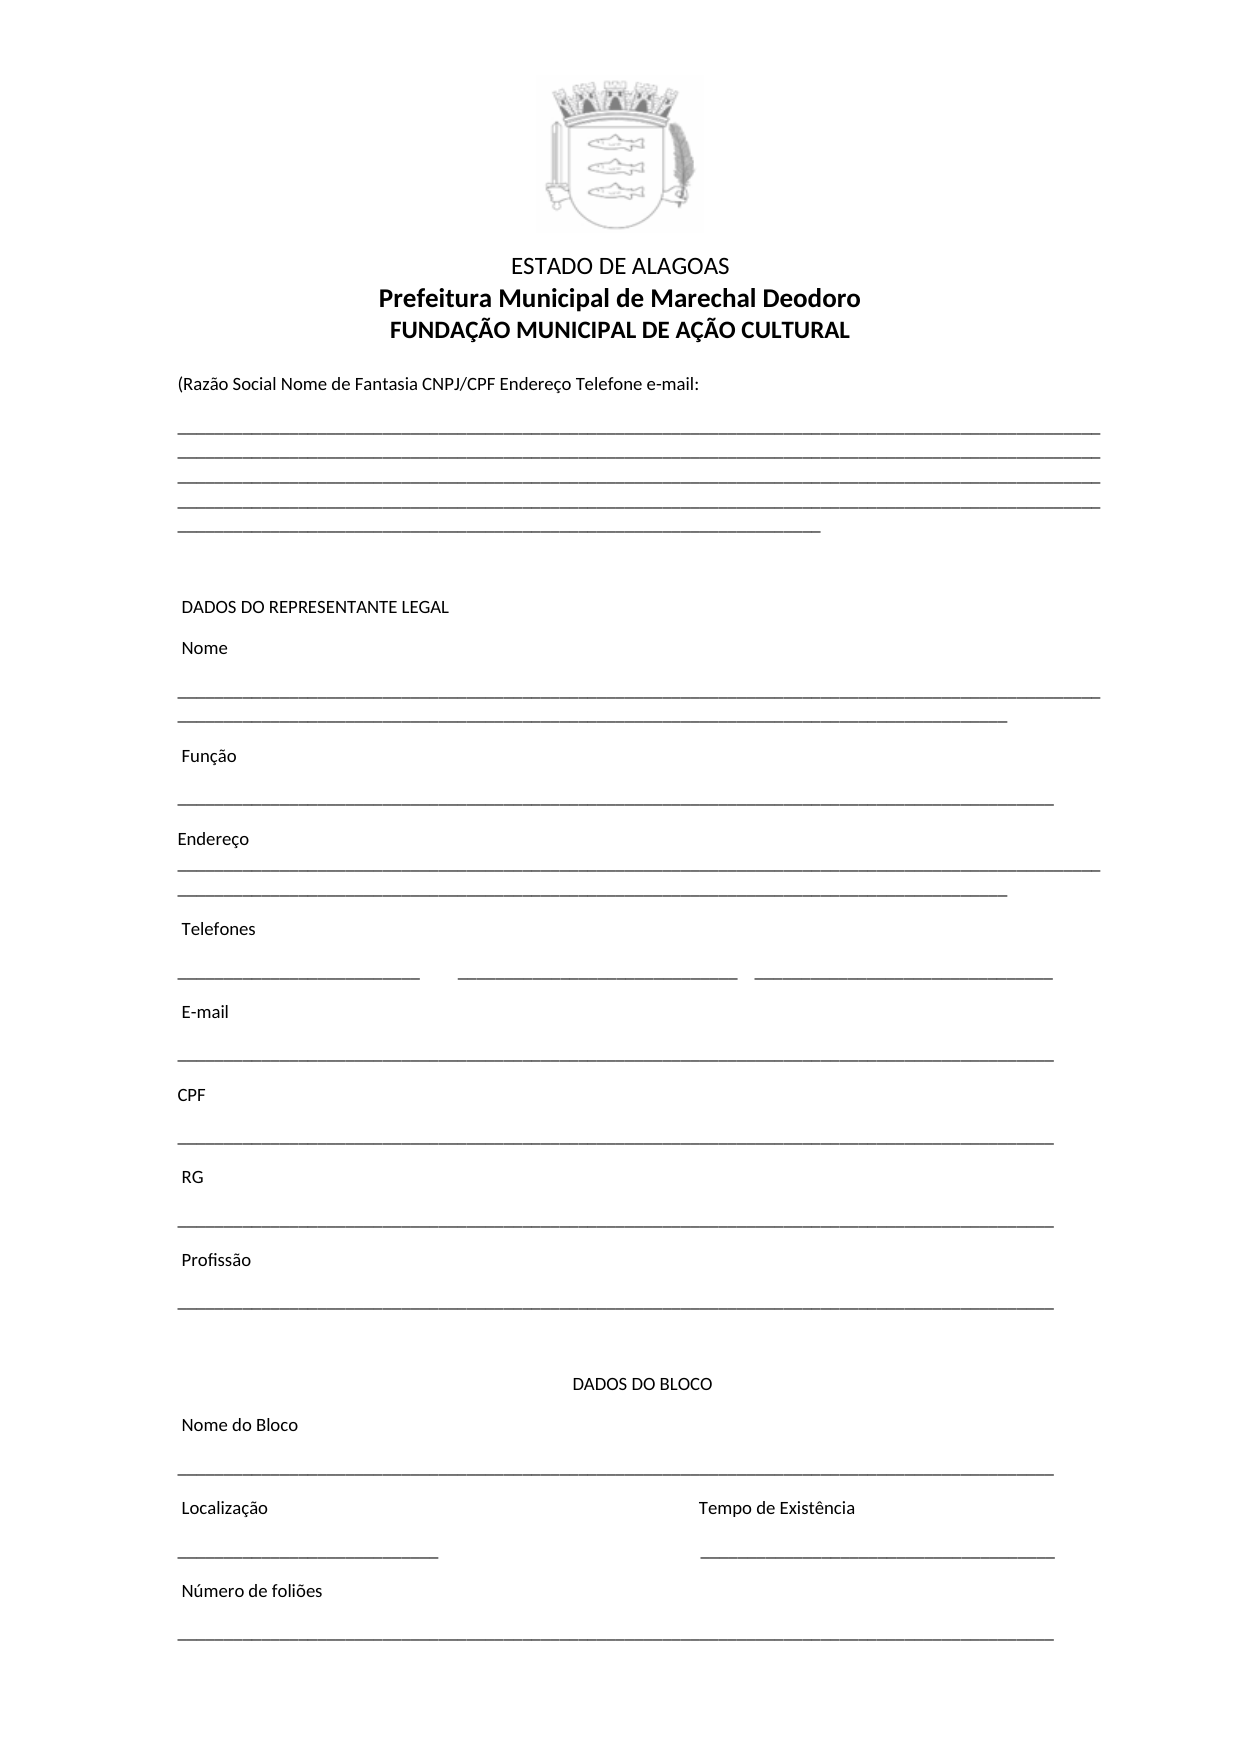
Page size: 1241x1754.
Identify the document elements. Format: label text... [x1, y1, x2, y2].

text DADOS DO REPRESENTANTE LEGAL [177, 595, 1107, 618]
text (Razão Social Nome de Fantasia CNPJ/CPF Endereço Telefone e-mail: [177, 372, 1107, 395]
text DADOS DO BLOCO [177, 1372, 1107, 1395]
text Função [177, 744, 1107, 767]
text Endereço ____________________________________________________________________________________________________________________________________________________________________________________________ [177, 827, 1107, 899]
text ____________________________________________________________________________________________________________________________________________________________________________________________ [177, 678, 1107, 726]
text Nome [177, 637, 1107, 659]
text ______________________________________________________________________________________________ [177, 1207, 1107, 1230]
text CPF [177, 1083, 1107, 1106]
text E-mail [177, 1000, 1107, 1023]
text __________________________ ______________________________ ________________________________ [177, 959, 1107, 982]
text ______________________________________________________________________________________________ [177, 1041, 1107, 1064]
text RG [177, 1166, 1107, 1188]
text ______________________________________________________________________________________________ [177, 1289, 1107, 1312]
text ______________________________________________________________________________________________ [177, 1620, 1107, 1643]
text ______________________________________________________________________________________________ [177, 1455, 1107, 1478]
text ______________________________________________________________________________________________ [177, 1124, 1107, 1147]
picture [535, 75, 705, 237]
text Número de foliões [177, 1579, 1107, 1602]
text Localização Tempo de Existência [177, 1496, 1107, 1519]
text _________________________________________________________________________________________________________________________________________________________________________________________________________________________________________________________________________________________________________________________________________________________________________________________________________________________________________________________________________________ [177, 414, 1107, 535]
text ____________________________ ______________________________________ [177, 1538, 1107, 1561]
text Nome do Bloco [177, 1414, 1107, 1437]
text ______________________________________________________________________________________________ [177, 785, 1107, 808]
text Telefones [177, 917, 1107, 940]
text Profissão [177, 1248, 1107, 1271]
